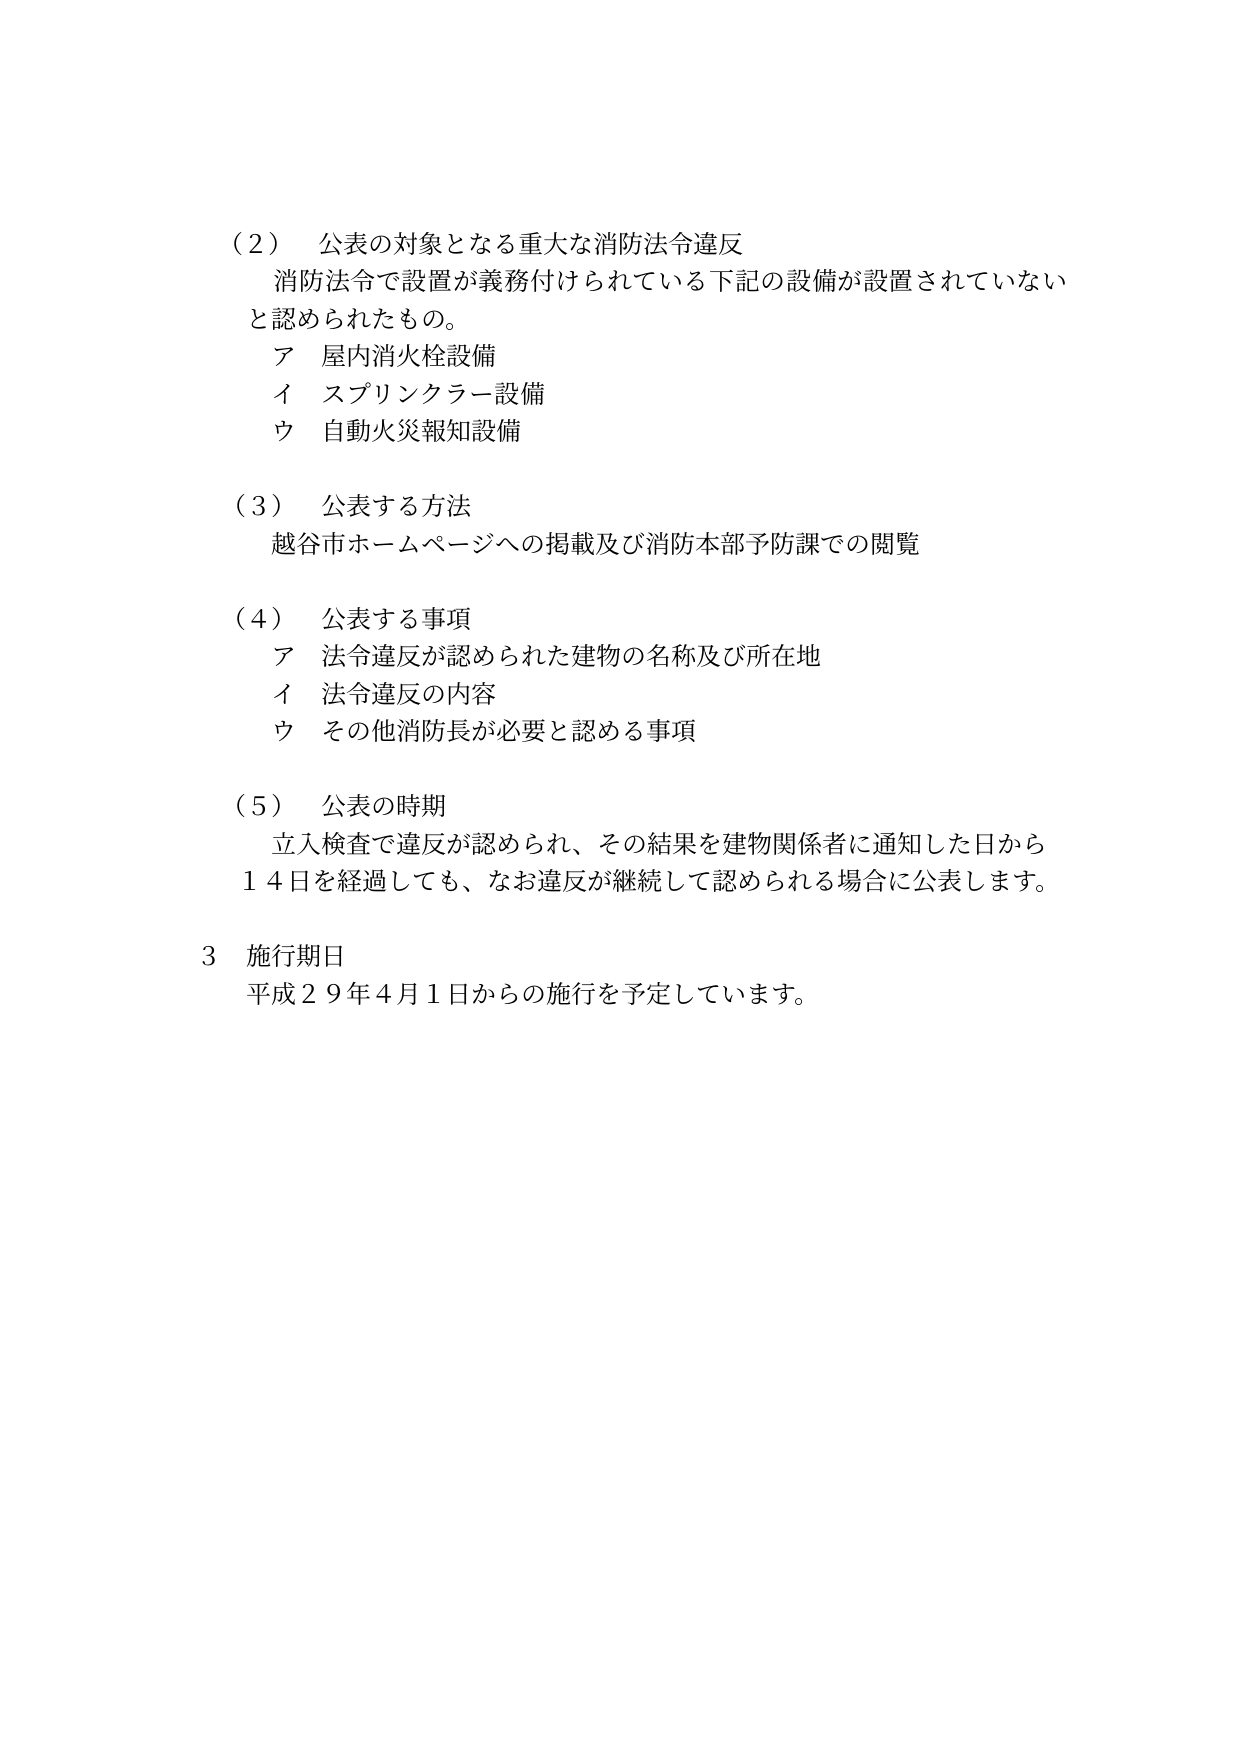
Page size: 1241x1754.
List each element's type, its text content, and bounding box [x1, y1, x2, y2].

text 消防法令で設置が義務付けられている下記の設備が設置されていないと認められたもの。 [171, 261, 1069, 336]
text イ スプリンクラー設備 [171, 374, 1069, 411]
text イ 法令違反の内容 [171, 674, 1069, 711]
text 平成２９年４月１日からの施行を予定しています。 [171, 974, 1069, 1011]
text ア 屋内消火栓設備 [171, 336, 1069, 374]
text 立入検査で違反が認められ、その結果を建物関係者に通知した日から [171, 824, 1069, 861]
text （５） 公表の時期 [171, 786, 1069, 824]
text ３ 施行期日 [171, 936, 1069, 974]
text ウ その他消防長が必要と認める事項 [171, 711, 1069, 749]
text （２） 公表の対象となる重大な消防法令違反 [193, 224, 1069, 261]
text ア 法令違反が認められた建物の名称及び所在地 [171, 636, 1069, 674]
text １４日を経過しても、なお違反が継続して認められる場合に公表します。 [237, 861, 1069, 899]
text 越谷市ホームページへの掲載及び消防本部予防課での閲覧 [171, 524, 1069, 561]
text （４） 公表する事項 [171, 599, 1069, 636]
text ウ 自動火災報知設備 [171, 411, 1069, 449]
text （３） 公表する方法 [171, 486, 1069, 524]
